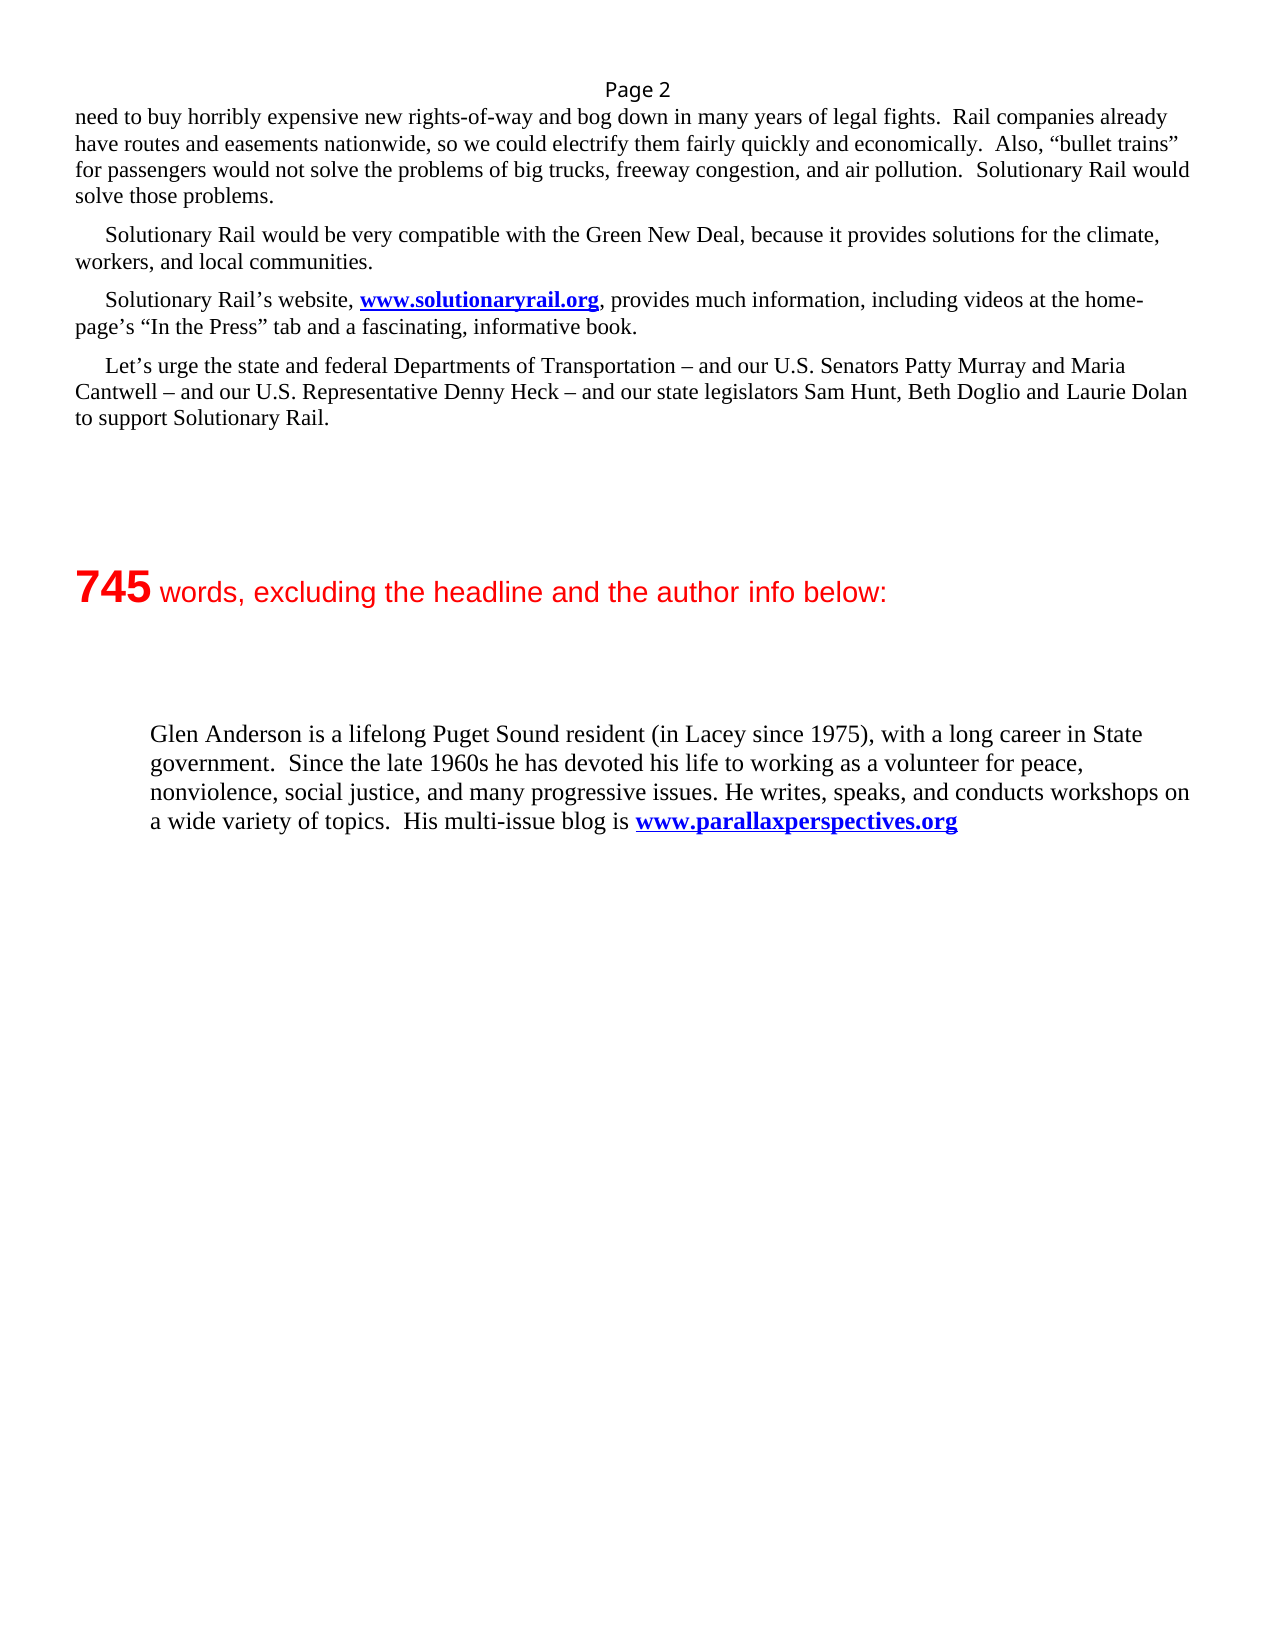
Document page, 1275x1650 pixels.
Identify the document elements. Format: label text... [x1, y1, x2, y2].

text Solutionary Rail would be very compatible with the Green New Deal, because it provides solutions for the climate, workers, and local communities. [75, 221, 1200, 274]
text Let’s urge the state and federal Departments of Transportation – and our U.S. Senators Patty Murray and Maria Cantwell – and our U.S. Representative Denny Heck – and our state legislators Sam Hunt, Beth Doglio and Laurie Dolan to support Solutionary Rail. [75, 352, 1200, 431]
text Glen Anderson is a lifelong Puget Sound resident (in Lacey since 1975), with a long career in State government. Since the late 1960s he has devoted his life to working as a volunteer for peace, nonviolence, social justice, and many progressive issues. He writes, speaks, and conducts workshops on a wide variety of topics. His multi-issue blog is www.parallaxperspectives.org [150, 719, 1200, 834]
text 745 words, excluding the headline and the author info below: [75, 560, 1200, 613]
text Solutionary Rail’s website, www.solutionaryrail.org, provides much information, including videos at the home-page’s “In the Press” tab and a fascinating, informative book. [75, 287, 1200, 339]
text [75, 103, 1200, 209]
